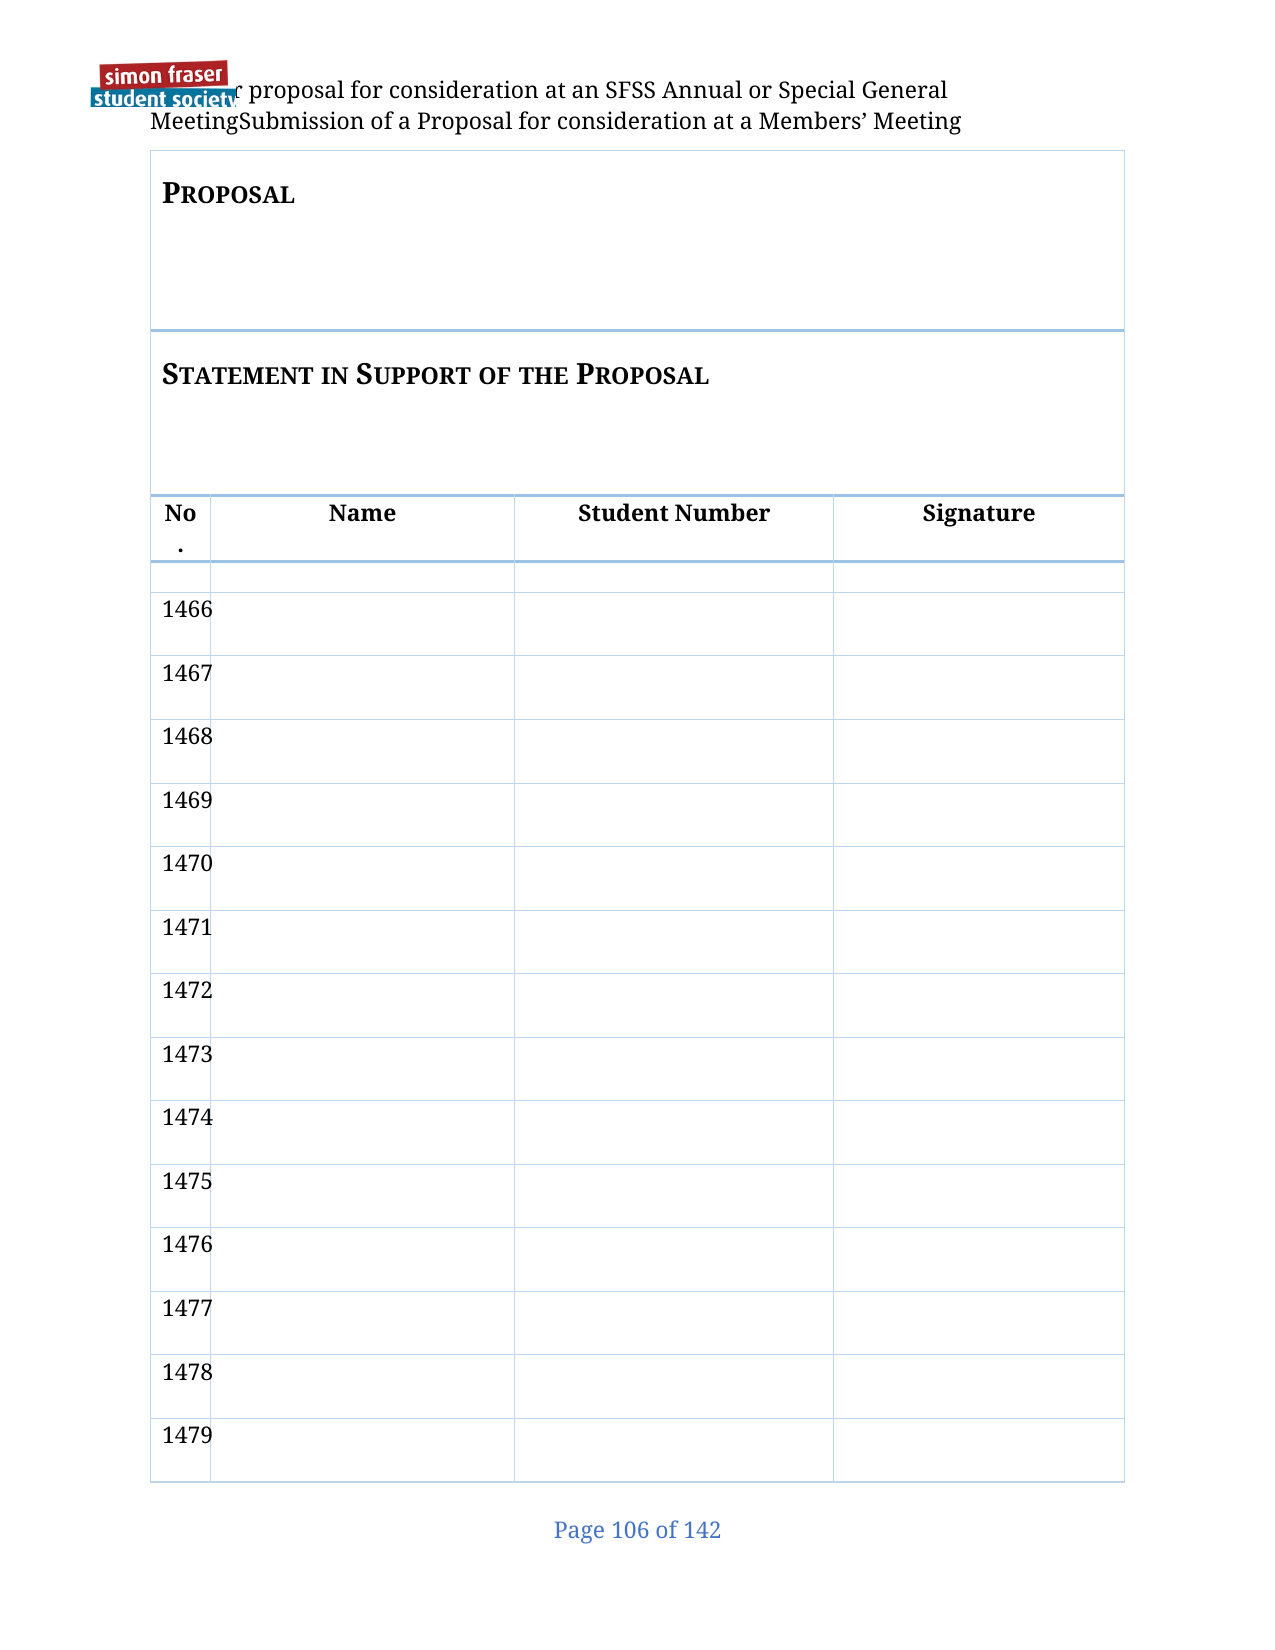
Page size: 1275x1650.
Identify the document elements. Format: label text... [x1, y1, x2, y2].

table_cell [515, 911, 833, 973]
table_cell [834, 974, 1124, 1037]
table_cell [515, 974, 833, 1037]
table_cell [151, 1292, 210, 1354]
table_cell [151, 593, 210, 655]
table_cell Student Number [515, 497, 833, 559]
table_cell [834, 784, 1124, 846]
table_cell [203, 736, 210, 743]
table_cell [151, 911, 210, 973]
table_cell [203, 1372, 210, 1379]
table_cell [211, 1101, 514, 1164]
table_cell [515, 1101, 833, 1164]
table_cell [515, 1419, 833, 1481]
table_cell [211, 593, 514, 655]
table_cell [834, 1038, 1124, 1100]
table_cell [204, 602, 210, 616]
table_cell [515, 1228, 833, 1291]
table_header Proposal [151, 151, 1124, 329]
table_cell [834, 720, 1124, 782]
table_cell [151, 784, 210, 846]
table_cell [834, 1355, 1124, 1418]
table_cell Statement in Support of the Proposal [151, 332, 1124, 494]
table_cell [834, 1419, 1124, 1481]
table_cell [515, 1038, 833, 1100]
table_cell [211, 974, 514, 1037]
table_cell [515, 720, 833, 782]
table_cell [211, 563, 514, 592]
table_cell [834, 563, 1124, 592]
table_cell Signature [834, 497, 1124, 559]
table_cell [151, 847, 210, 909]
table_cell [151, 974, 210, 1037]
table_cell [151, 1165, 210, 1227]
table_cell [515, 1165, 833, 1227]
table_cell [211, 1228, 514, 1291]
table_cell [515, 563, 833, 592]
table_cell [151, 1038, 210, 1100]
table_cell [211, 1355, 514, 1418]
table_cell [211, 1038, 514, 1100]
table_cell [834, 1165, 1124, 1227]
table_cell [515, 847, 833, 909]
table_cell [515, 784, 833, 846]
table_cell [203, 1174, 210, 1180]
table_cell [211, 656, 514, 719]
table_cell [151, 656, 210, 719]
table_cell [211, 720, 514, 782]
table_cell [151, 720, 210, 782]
table_cell Name [211, 497, 514, 559]
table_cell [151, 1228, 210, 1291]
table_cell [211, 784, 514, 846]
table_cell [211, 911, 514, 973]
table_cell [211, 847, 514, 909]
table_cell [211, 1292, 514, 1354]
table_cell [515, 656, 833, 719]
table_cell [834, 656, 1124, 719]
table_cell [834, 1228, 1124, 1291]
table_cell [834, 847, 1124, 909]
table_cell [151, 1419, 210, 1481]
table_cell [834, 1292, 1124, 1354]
table_cell No. [151, 497, 210, 559]
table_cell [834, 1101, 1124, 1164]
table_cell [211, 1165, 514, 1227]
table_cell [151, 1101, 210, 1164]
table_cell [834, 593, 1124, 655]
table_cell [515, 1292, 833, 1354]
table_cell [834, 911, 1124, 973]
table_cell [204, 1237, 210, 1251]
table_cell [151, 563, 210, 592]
picture [90, 60, 236, 107]
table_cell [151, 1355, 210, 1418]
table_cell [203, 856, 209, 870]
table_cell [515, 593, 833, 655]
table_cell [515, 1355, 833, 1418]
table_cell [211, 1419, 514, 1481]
